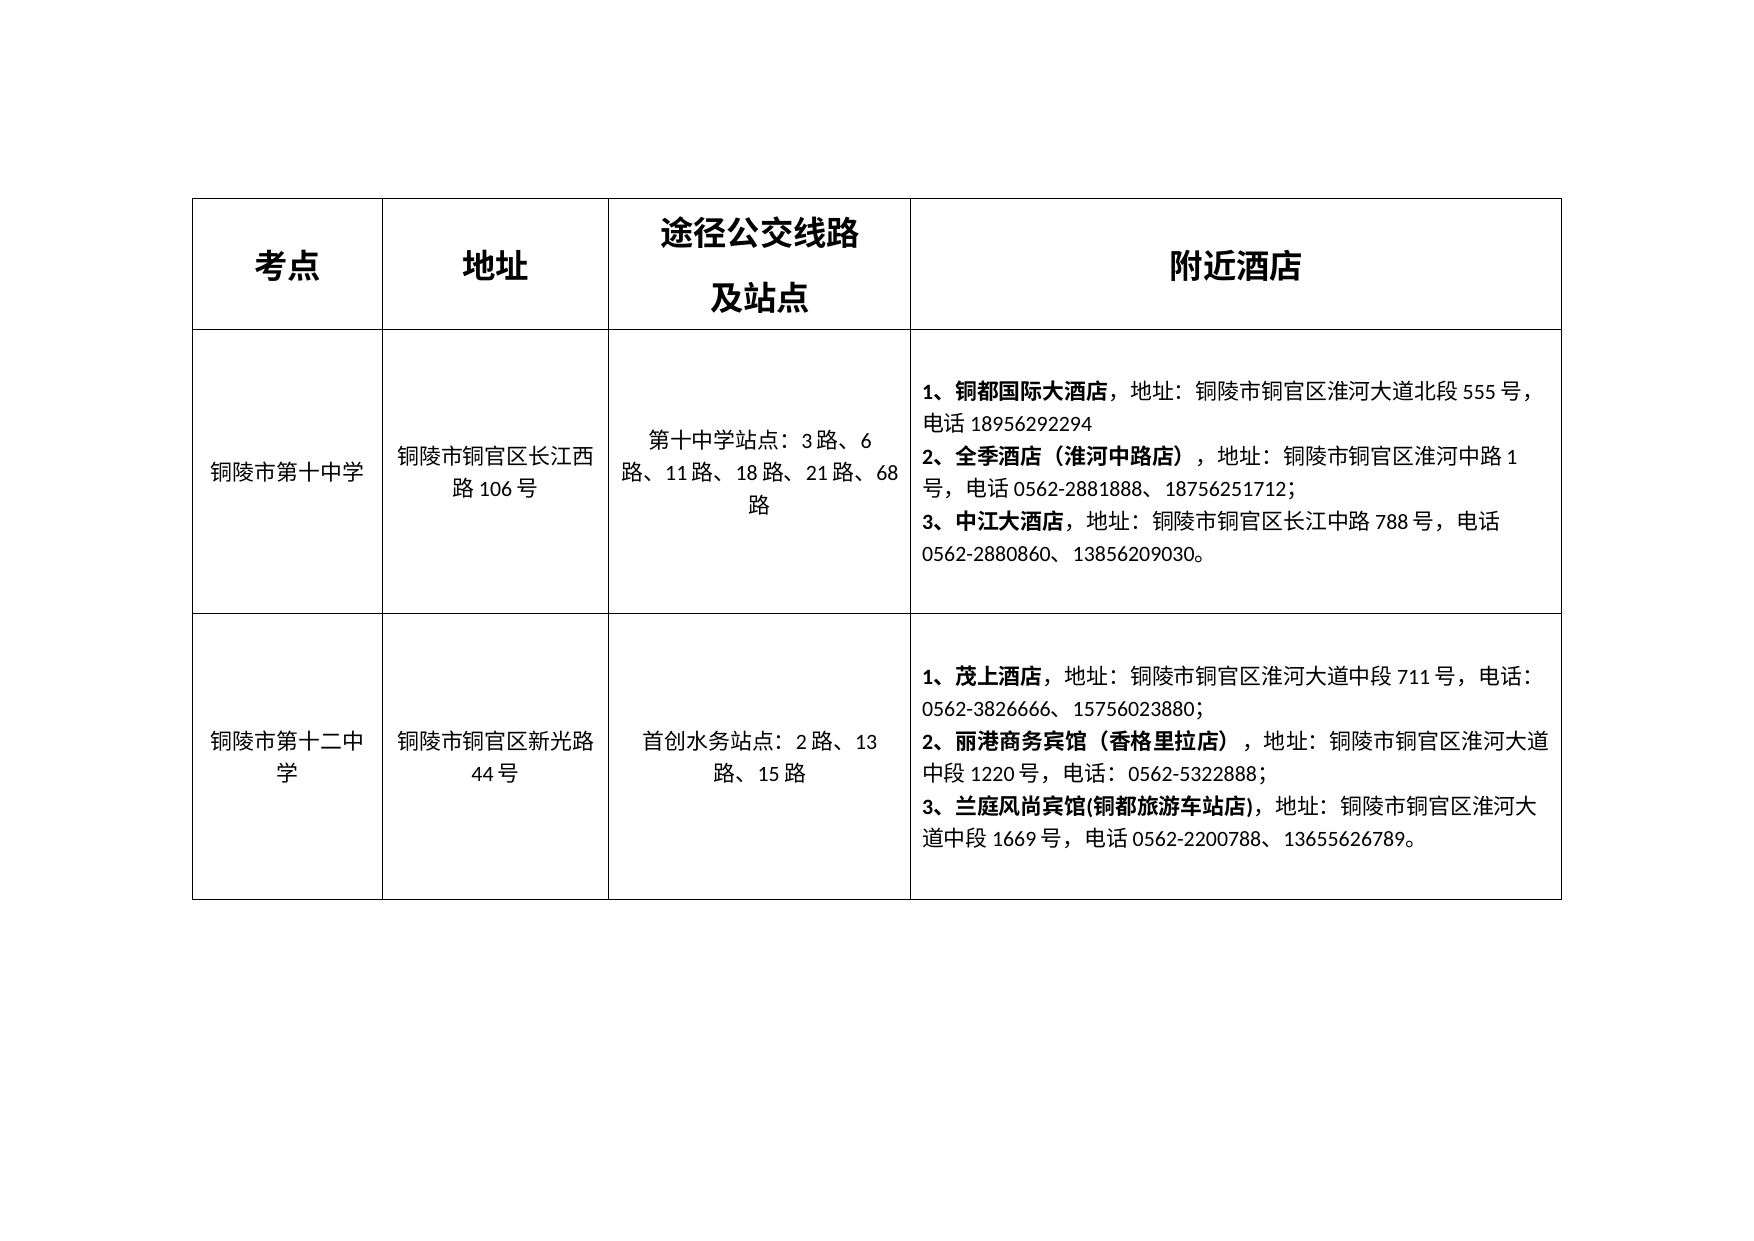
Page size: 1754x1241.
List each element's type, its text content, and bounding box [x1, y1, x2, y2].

table_cell 第十中学站点：3路、6路、11路、18路、21路、68路 [609, 330, 910, 612]
table_header 附近酒店 [911, 199, 1561, 329]
table_header 考点 [193, 199, 382, 329]
table_cell 铜陵市第十中学 [193, 330, 382, 612]
table_cell 铜陵市铜官区长江西路106号 [383, 330, 608, 612]
table_cell 1、铜都国际大酒店，地址：铜陵市铜官区淮河大道北段555号，电话18956292294 2、全季酒店（淮河中路店），地址：铜陵市铜官区淮河中路1号，电话0562-2881888、18756251712； 3、中江大酒店，地址：铜陵市铜官区长江中路788号，电话0562-2880860、13856209030。 [911, 330, 1561, 612]
table_cell 铜陵市第十二中学 [193, 614, 382, 898]
table_cell 首创水务站点：2路、13路、15路 [609, 614, 910, 898]
table_header 地址 [383, 199, 608, 329]
table_cell 1、茂上酒店，地址：铜陵市铜官区淮河大道中段711号，电话：0562-3826666、15756023880； 2、丽港商务宾馆（香格里拉店），地址：铜陵市铜官区淮河大道中段1220号，电话：0562-5322888； 3、兰庭风尚宾馆(铜都旅游车站店)，地址：铜陵市铜官区淮河大道中段1669号，电话0562-2200788、13655626789。 [911, 614, 1561, 898]
table_cell 铜陵市铜官区新光路44号 [383, 614, 608, 898]
table_header 途径公交线路 及站点 [609, 199, 910, 329]
